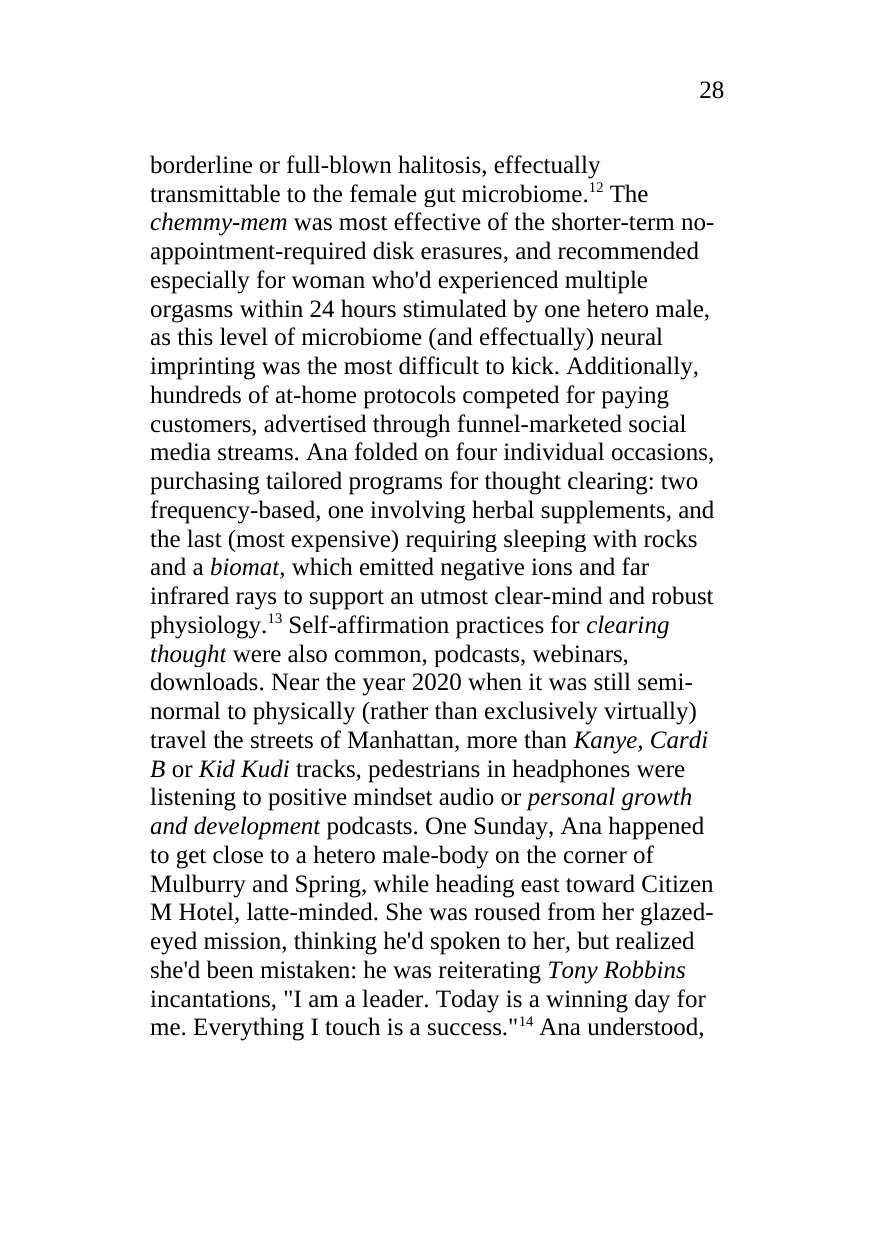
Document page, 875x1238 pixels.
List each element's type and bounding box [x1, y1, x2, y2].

text [150, 150, 724, 1041]
